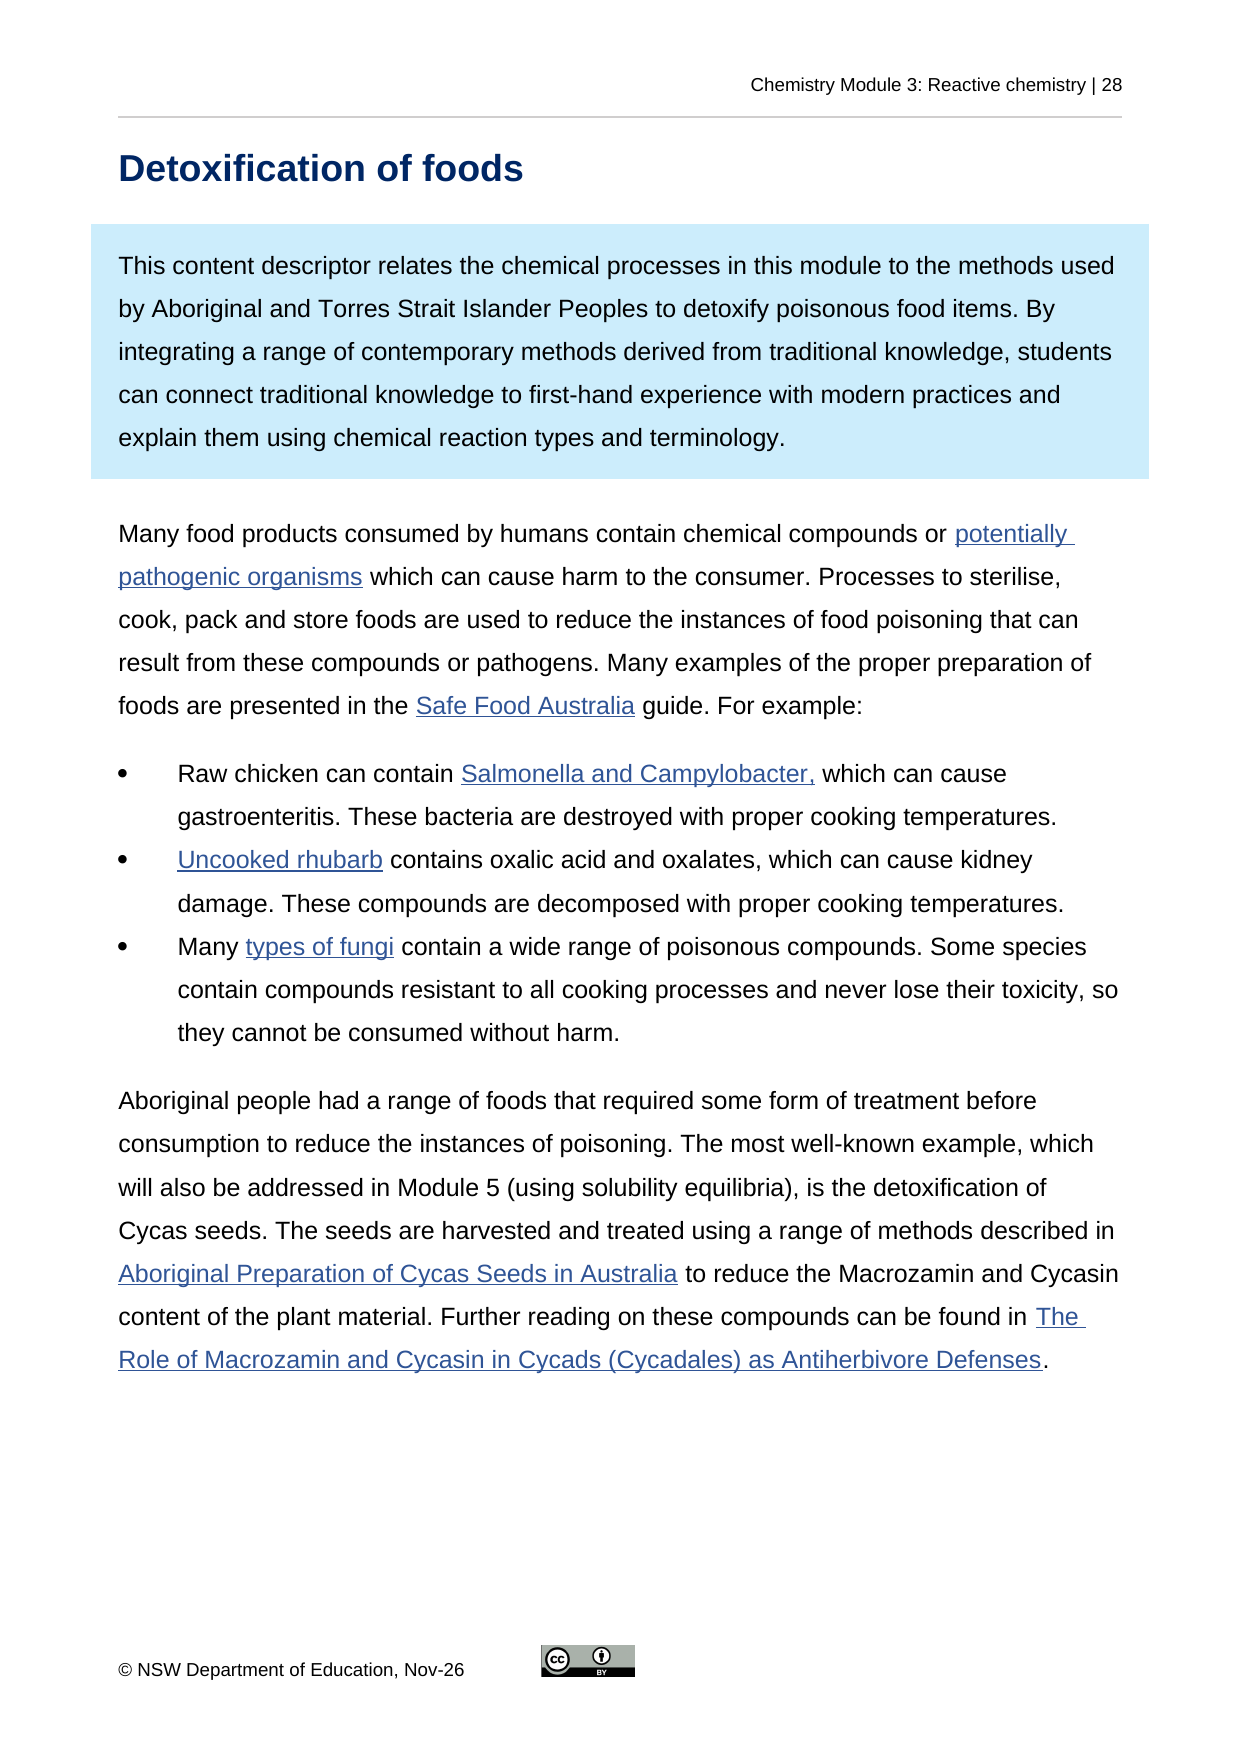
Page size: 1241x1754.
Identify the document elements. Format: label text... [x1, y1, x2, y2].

text Aboriginal people had a range of foods that required some form of treatment before consumption to reduce the instances of poisoning. The most well-known example, which will also be addressed in Module 5 (using solubility equilibria), is the detoxification of Cycas seeds. The seeds are harvested and treated using a range of methods described in Aboriginal Preparation of Cycas Seeds in Australia to reduce the Macrozamin and Cycasin content of the plant material. Further reading on these compounds can be found in The Role of Macrozamin and Cycasin in Cycads (Cycadales) as Antiherbivore Defenses. [118, 1086, 1122, 1374]
picture [541, 1645, 635, 1677]
list Many types of fungi contain a wide range of poisonous compounds. Some species contain compounds resistant to all cooking processes and never lose their toxicity, so they cannot be consumed without harm. [118, 932, 1122, 1047]
list Raw chicken can contain Salmonella and Campylobacter, which can cause gastroenteritis. These bacteria are destroyed with proper cooking temperatures. [118, 759, 1122, 831]
text Many food products consumed by humans contain chemical compounds or potentially pathogenic organisms which can cause harm to the consumer. Processes to sterilise, cook, pack and store foods are used to reduce the instances of food poisoning that can result from these compounds or pathogens. Many examples of the proper preparation of foods are presented in the Safe Food Australia guide. For example: [118, 518, 1122, 720]
text This content descriptor relates the chemical processes in this module to the methods used by Aboriginal and Torres Strait Islander Peoples to detoxify poisonous food items. By integrating a range of contemporary methods derived from traditional knowledge, students can connect traditional knowledge to first-hand experience with modern practices and explain them using chemical reaction types and terminology. [97, 230, 1143, 473]
subtitle Detoxification of foods [118, 147, 1122, 190]
list Uncooked rhubarb contains oxalic acid and oxalates, which can cause kidney damage. These compounds are decomposed with proper cooking temperatures. [118, 846, 1122, 917]
